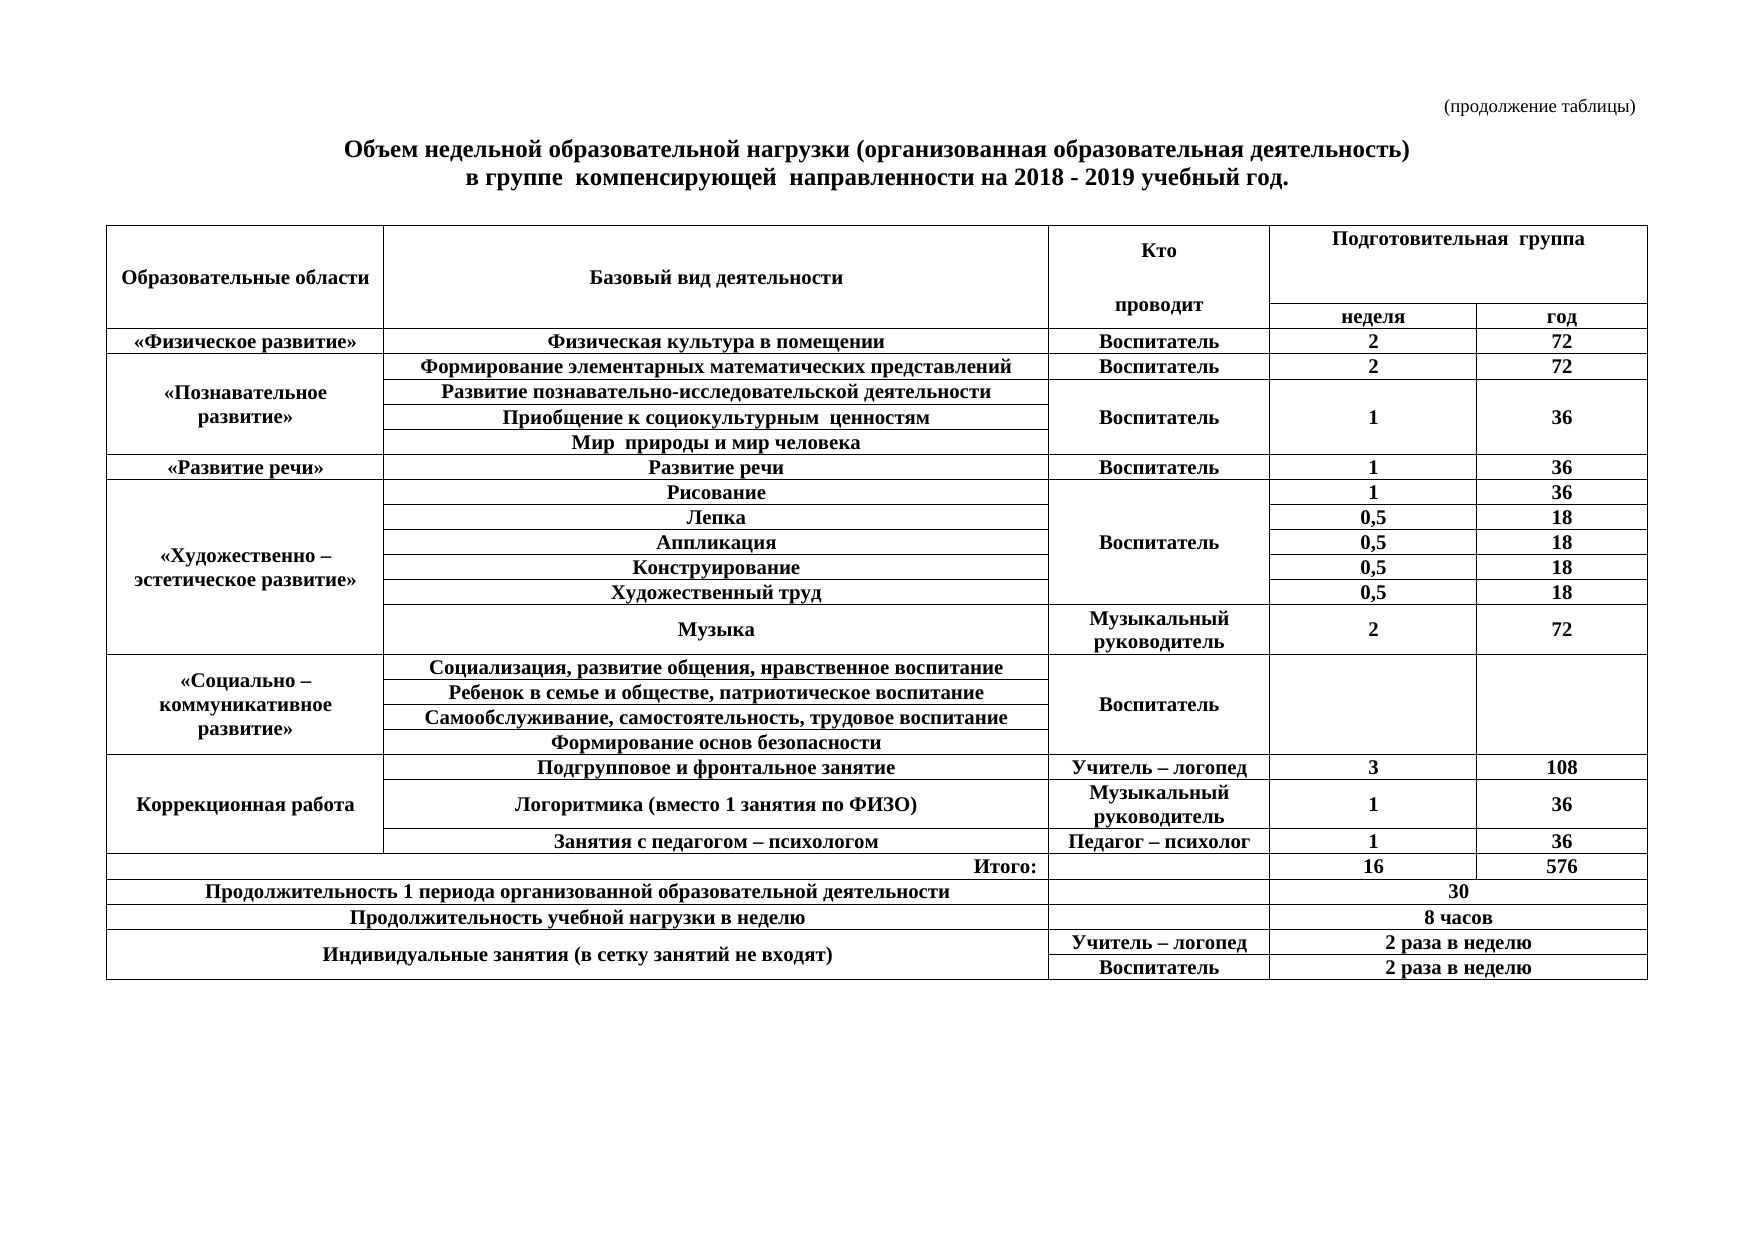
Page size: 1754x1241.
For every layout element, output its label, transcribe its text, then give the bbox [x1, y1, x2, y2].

table_cell Воспитатель [1049, 329, 1269, 353]
table_header Кто проводит [1049, 226, 1269, 328]
table_cell Мир природы и мир человека [384, 430, 1048, 454]
table_cell неделя [1270, 304, 1476, 328]
table_cell Художественный труд [384, 580, 1048, 604]
text в группе компенсирующей направленности на 2018 - 2019 учебный год. [118, 162, 1636, 191]
table_cell «Познавательное развитие» [107, 354, 383, 454]
table_cell 72 [1477, 329, 1647, 353]
table_cell Воспитатель [1049, 955, 1269, 979]
table_cell Аппликация [384, 530, 1048, 554]
table_cell 2 раза в неделю [1270, 955, 1647, 979]
table_cell Музыкальный руководитель [1049, 780, 1269, 828]
table_cell 36 [1477, 455, 1647, 479]
table_cell 2 раза в неделю [1270, 930, 1647, 954]
table_cell Занятия с педагогом – психологом [384, 829, 1048, 853]
table_cell [1049, 880, 1269, 903]
table_cell 3 [1270, 755, 1476, 779]
table_cell Коррекционная работа [107, 755, 383, 853]
table_cell 1 [1270, 780, 1476, 828]
table_cell Индивидуальные занятия (в сетку занятий не входят) [107, 930, 1048, 979]
table_cell 1 [1270, 380, 1476, 454]
table_cell Социализация, развитие общения, нравственное воспитание [384, 655, 1048, 679]
table_cell Физическая культура в помещении [384, 329, 1048, 353]
table_cell 576 [1477, 854, 1647, 878]
table_cell Воспитатель [1049, 380, 1269, 454]
table_cell «Социально – коммуникативное развитие» [107, 655, 383, 754]
table_header Образовательные области [107, 226, 383, 328]
table_cell 36 [1477, 480, 1647, 504]
table_cell Подгрупповое и фронтальное занятие [384, 755, 1048, 779]
table_cell Воспитатель [1049, 354, 1269, 378]
table_cell Самообслуживание, самостоятельность, трудовое воспитание [384, 705, 1048, 729]
table_cell 2 [1270, 605, 1476, 653]
table_cell «Физическое развитие» [107, 329, 383, 353]
table_cell 72 [1477, 605, 1647, 653]
text (продолжение таблицы) [118, 95, 1636, 117]
table_cell Музыкальный руководитель [1049, 605, 1269, 653]
table_cell [1270, 655, 1476, 754]
table_cell [1049, 905, 1269, 929]
table_cell Рисование [384, 480, 1048, 504]
text Объем недельной образовательной нагрузки (организованная образовательная деятельность) [118, 134, 1636, 162]
table_cell 2 [1270, 329, 1476, 353]
table_cell 36 [1477, 380, 1647, 454]
table_cell 18 [1477, 505, 1647, 529]
table_cell Продолжительность учебной нагрузки в неделю [107, 905, 1048, 929]
table_cell 8 часов [1270, 905, 1647, 929]
table_cell 0,5 [1270, 580, 1476, 604]
table_cell Приобщение к социокультурным ценностям [384, 405, 1048, 429]
table_cell 0,5 [1270, 530, 1476, 554]
table_cell Логоритмика (вместо 1 занятия по ФИЗО) [384, 780, 1048, 828]
table_cell 18 [1477, 580, 1647, 604]
table_cell Продолжительность 1 периода организованной образовательной деятельности [107, 880, 1048, 903]
table_cell 18 [1477, 555, 1647, 579]
table_cell Воспитатель [1049, 455, 1269, 479]
table_cell 108 [1477, 755, 1647, 779]
table_cell Конструирование [384, 555, 1048, 579]
table_cell «Художественно – эстетическое развитие» [107, 480, 383, 653]
table_cell [1477, 655, 1647, 754]
table_cell Учитель – логопед [1049, 930, 1269, 954]
table_cell 72 [1477, 354, 1647, 378]
table_cell Ребенок в семье и обществе, патриотическое воспитание [384, 680, 1048, 704]
table_cell Воспитатель [1049, 480, 1269, 604]
table_cell Лепка [384, 505, 1048, 529]
table_cell 2 [1270, 354, 1476, 378]
table_cell 30 [1270, 880, 1647, 903]
table_cell 36 [1477, 780, 1647, 828]
table_cell 36 [1477, 829, 1647, 853]
table_cell 1 [1270, 480, 1476, 504]
table_cell 18 [1477, 530, 1647, 554]
table_cell 0,5 [1270, 555, 1476, 579]
table_cell Формирование основ безопасности [384, 730, 1048, 754]
table_cell 1 [1270, 455, 1476, 479]
table_cell Формирование элементарных математических представлений [384, 354, 1048, 378]
table_cell год [1477, 304, 1647, 328]
table_cell Развитие речи [384, 455, 1048, 479]
table_cell Учитель – логопед [1049, 755, 1269, 779]
table_cell 1 [1270, 829, 1476, 853]
table_cell [1049, 854, 1269, 878]
table_cell Педагог – психолог [1049, 829, 1269, 853]
table_cell Развитие познавательно-исследовательской деятельности [384, 380, 1048, 403]
table_cell Итого: [107, 854, 1048, 878]
table_header Подготовительная группа [1270, 226, 1647, 303]
table_header Базовый вид деятельности [384, 226, 1048, 328]
table_cell Музыка [384, 605, 1048, 653]
table_cell «Развитие речи» [107, 455, 383, 479]
table_cell 16 [1270, 854, 1476, 878]
table_cell Воспитатель [1049, 655, 1269, 754]
table_cell 0,5 [1270, 505, 1476, 529]
